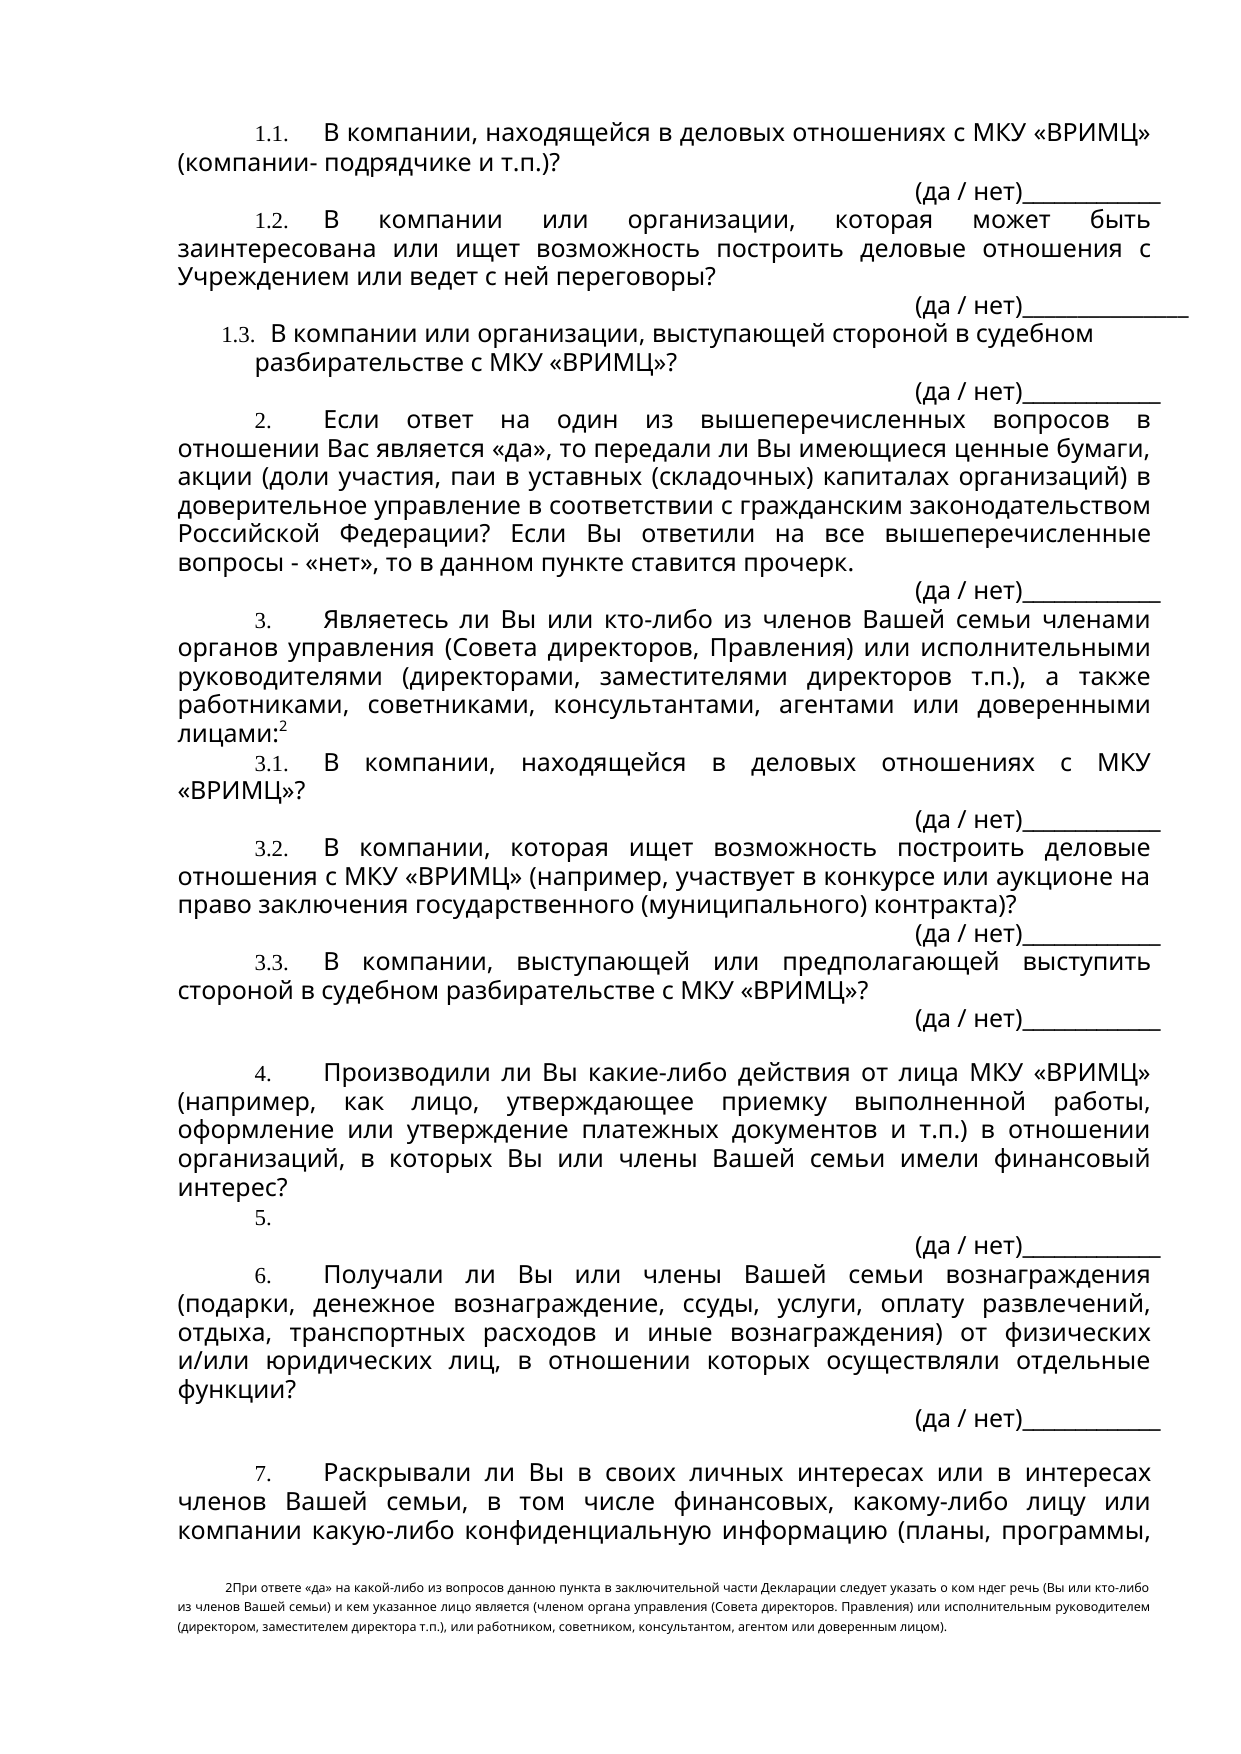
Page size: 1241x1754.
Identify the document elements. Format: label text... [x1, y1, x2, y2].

list В компании, которая ищет возможность построить деловые отношения с МКУ «ВРИМЦ» (например, участвует в конкурсе или аукционе на право заключения государственного (муниципального) контракта)? [177, 834, 1152, 919]
list В компании или организации, выступающей стороной в судебном разбирательстве с МКУ «ВРИМЦ»? [221, 320, 1152, 377]
list Являетесь ли Вы или кто-либо из членов Вашей семьи членами органов управления (Совета директоров, Правления) или исполнительными руководителями (директорами, заместителями директоров т.п.), а также работниками, советниками, консультантами, агентами или доверенными лицами: [177, 605, 1152, 748]
text (да / нет) [915, 1404, 1152, 1433]
text (да / нет) [915, 291, 1152, 320]
list Получали ли Вы или члены Вашей семьи вознаграждения (подарки, денежное вознаграждение, ссуды, услуги, оплату развлечений, отдыха, транспортных расходов и иные вознаграждения) от физических и/или юридических лиц, в отношении которых осуществляли отдельные функции? [177, 1260, 1152, 1404]
text (да / нет) [915, 177, 1152, 206]
text (да / нет) [915, 577, 1152, 605]
text (да / нет) [915, 1231, 1152, 1260]
text (да / нет) [915, 919, 1152, 948]
text (да / нет) [915, 1005, 1152, 1033]
text (да / нет) [915, 805, 1152, 834]
list В компании или организации, которая может быть заинтересована или ищет возможность построить деловые отношения с Учреждением или ведет с ней переговоры? [177, 206, 1152, 291]
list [177, 1458, 1152, 1545]
list В компании, выступающей или предполагающей выступить стороной в судебном разбирательстве с МКУ «ВРИМЦ»? [177, 948, 1152, 1005]
list В компании, находящейся в деловых отношениях с МКУ «ВРИМЦ» (компании- подрядчике и т.п.)? [177, 118, 1152, 177]
text (да / нет) [915, 377, 1152, 406]
list В компании, находящейся в деловых отношениях с МКУ «ВРИМЦ»? [177, 748, 1152, 805]
list Если ответ на один из вышеперечисленных вопросов в отношении Вас является «да», то передали ли Вы имеющиеся ценные бумаги, акции (доли участия, паи в уставных (складочных) капиталах организаций) в доверительное управление в соответствии с гражданским законодательством Российской Федерации? Если Вы ответили на все вышеперечисленные вопросы - «нет», то в данном пункте ставится прочерк. [177, 406, 1152, 577]
list Производили ли Вы какие-либо действия от лица МКУ «ВРИМЦ» (например, как лицо, утверждающее приемку выполненной работы, оформление или утверждение платежных документов и т.п.) в отношении организаций, в которых Вы или члены Вашей семьи имели финансовый интерес? [177, 1058, 1152, 1202]
